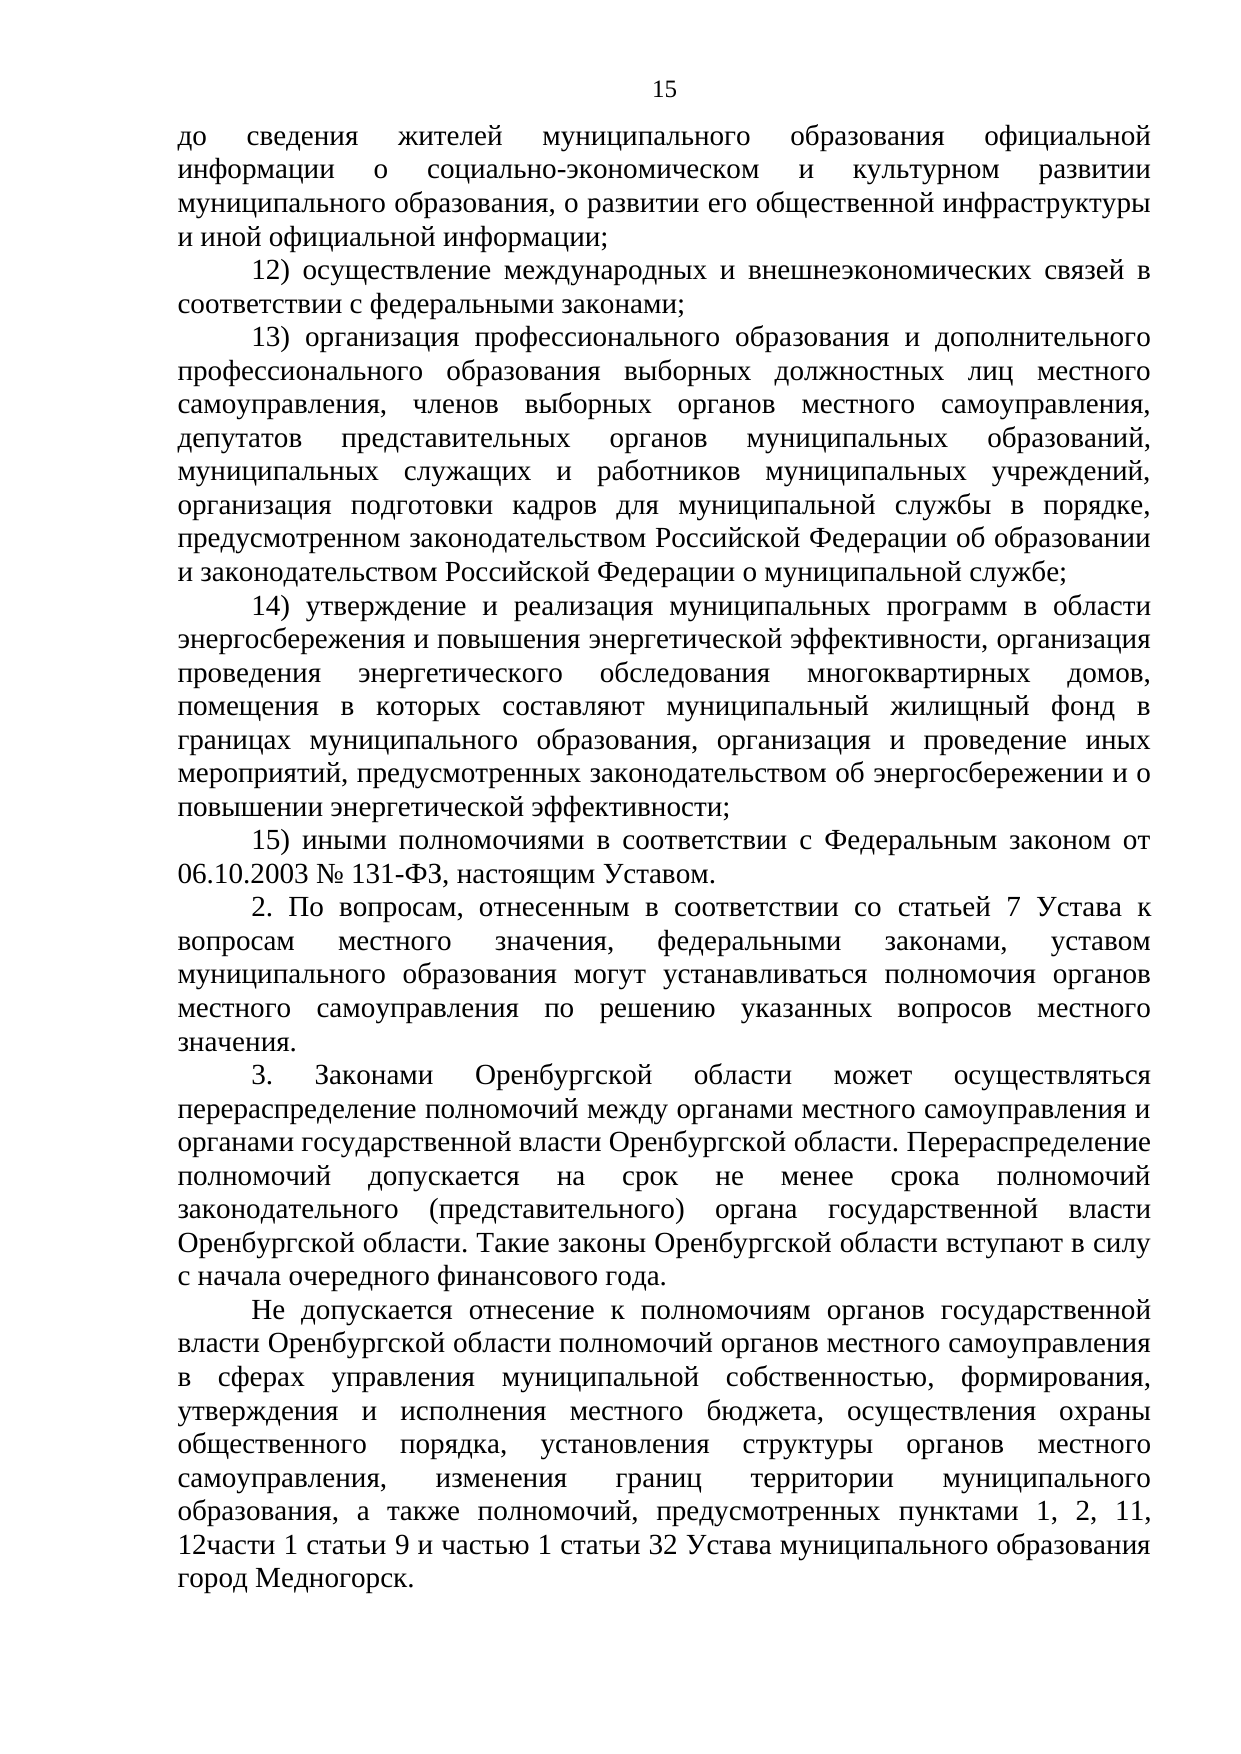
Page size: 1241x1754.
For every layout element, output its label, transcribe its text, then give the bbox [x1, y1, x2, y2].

text 14) утверждение и реализация муниципальных программ в области энергосбережения и повышения энергетической эффективности, организация проведения энергетического обследования многоквартирных домов, помещения в которых составляют муниципальный жилищный фонд в границах муниципального образования, организация и проведение иных мероприятий, предусмотренных законодательством об энергосбережении и о повышении энергетической эффективности; [177, 588, 1152, 822]
text 2. По вопросам, отнесенным в соответствии со статьей 7 Устава к вопросам местного значения, федеральными законами, уставом муниципального образования могут устанавливаться полномочия органов местного самоуправления по решению указанных вопросов местного значения. [177, 889, 1152, 1057]
text 12) осуществление международных и внешнеэкономических связей в соответствии с федеральными законами; [177, 252, 1152, 319]
text Не допускается отнесение к полномочиям органов государственной власти Оренбургской области полномочий органов местного самоуправления в сферах управления муниципальной собственностью, формирования, утверждения и исполнения местного бюджета, осуществления охраны общественного порядка, установления структуры органов местного самоуправления, изменения границ территории муниципального образования, а также полномочий, предусмотренных пунктами 1, 2, 11, 12части 1 статьи 9 и частью 1 статьи 32 Устава муниципального образования город Медногорск. [177, 1292, 1152, 1594]
text 15) иными полномочиями в соответствии с Федеральным законом от 06.10.2003 № 131-ФЗ, настоящим Уставом. [177, 822, 1152, 889]
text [177, 118, 1152, 252]
text 3. Законами Оренбургской области может осуществляться перераспределение полномочий между органами местного самоуправления и органами государственной власти Оренбургской области. Перераспределение полномочий допускается на срок не менее срока полномочий законодательного (представительного) органа государственной власти Оренбургской области. Такие законы Оренбургской области вступают в силу с начала очередного финансового года. [177, 1057, 1152, 1292]
text 13) организация профессионального образования и дополнительного профессионального образования выборных должностных лиц местного самоуправления, членов выборных органов местного самоуправления, депутатов представительных органов муниципальных образований, муниципальных служащих и работников муниципальных учреждений, организация подготовки кадров для муниципальной службы в порядке, предусмотренном законодательством Российской Федерации об образовании и законодательством Российской Федерации о муниципальной службе; [177, 319, 1152, 588]
